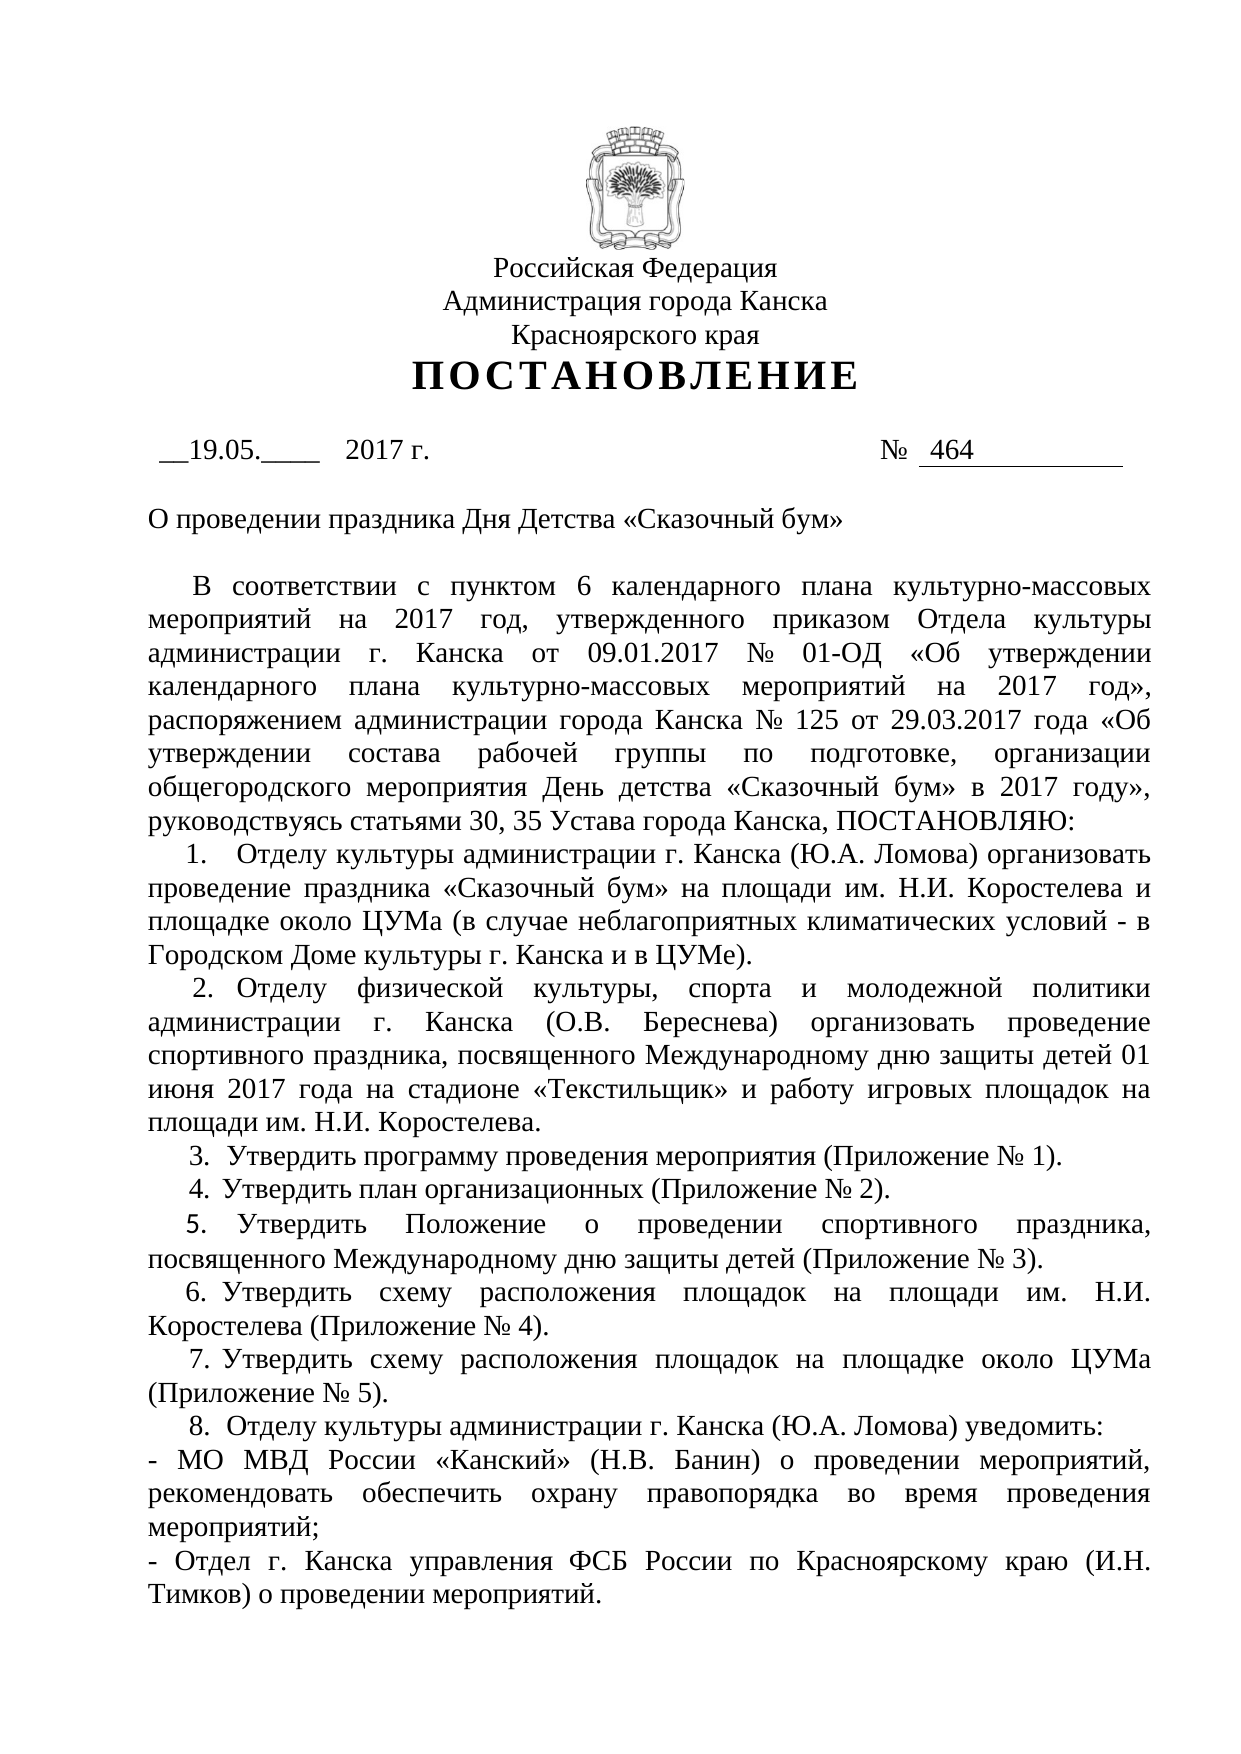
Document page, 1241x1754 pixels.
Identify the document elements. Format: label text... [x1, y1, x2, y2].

text - МО МВД России «Канский» (Н.В. Банин) о проведении мероприятий, рекомендовать обеспечить охрану правопорядка во время проведения мероприятий; [148, 1442, 1152, 1543]
list Отделу физической культуры, спорта и молодежной политики администрации г. Канска (О.В. Береснева) организовать проведение спортивного праздника, посвященного Международному дню защиты детей 01 июня 2017 года на стадионе «Текстильщик» и работу игровых площадок на площади им. Н.И. Коростелева. [148, 970, 1152, 1138]
text В соответствии с пунктом 6 календарного плана культурно-массовых мероприятий на 2017 год, утвержденного приказом Отдела культуры администрации г. Канска от 09.01.2017 № 01-ОД «Об утверждении календарного плана культурно-массовых мероприятий на 2017 год», распоряжением администрации города Канска № 125 от 29.03.2017 года «Об утверждении состава рабочей группы по подготовке, организации общегородского мероприятия День детства «Сказочный бум» в 2017 году», руководствуясь статьями 30, 35 Устава города Канска, ПОСТАНОВЛЯЮ: [148, 568, 1152, 836]
list Утвердить схему расположения площадок на площади им. Н.И. Коростелева (Приложение № 4). [148, 1274, 1152, 1341]
table_cell № [606, 432, 919, 466]
list Утвердить программу проведения мероприятия (Приложение № 1). [188, 1138, 1152, 1172]
table_cell __19.05.____ [148, 432, 334, 466]
text О проведении праздника Дня Детства «Сказочный бум» [148, 501, 1152, 534]
list Утвердить план организационных (Приложение № 2). [148, 1172, 1152, 1205]
list Утвердить схему расположения площадок на площадке около ЦУМа (Приложение № 5). [148, 1341, 1152, 1408]
text - Отдел г. Канска управления ФСБ России по Красноярскому краю (И.Н. Тимков) о проведении мероприятий. [148, 1543, 1152, 1610]
list Отделу культуры администрации г. Канска (Ю.А. Ломова) уведомить: [188, 1408, 1152, 1442]
table_header Российская Федерация Администрация города Канска Красноярского края ПОСТАНОВЛЕНИЕ [148, 127, 1122, 432]
picture [586, 126, 685, 250]
list Отделу культуры администрации г. Канска (Ю.А. Ломова) организовать проведение праздника «Сказочный бум» на площади им. Н.И. Коростелева и площадке около ЦУМа (в случае неблагоприятных климатических условий - в Городском Доме культуры г. Канска и в ЦУМе). [148, 836, 1152, 970]
table_cell 2017 г. [334, 432, 606, 466]
table_cell 464 [919, 432, 1122, 466]
list Утвердить Положение о проведении спортивного праздника, посвященного Международному дню защиты детей (Приложение № 3). [148, 1205, 1152, 1274]
